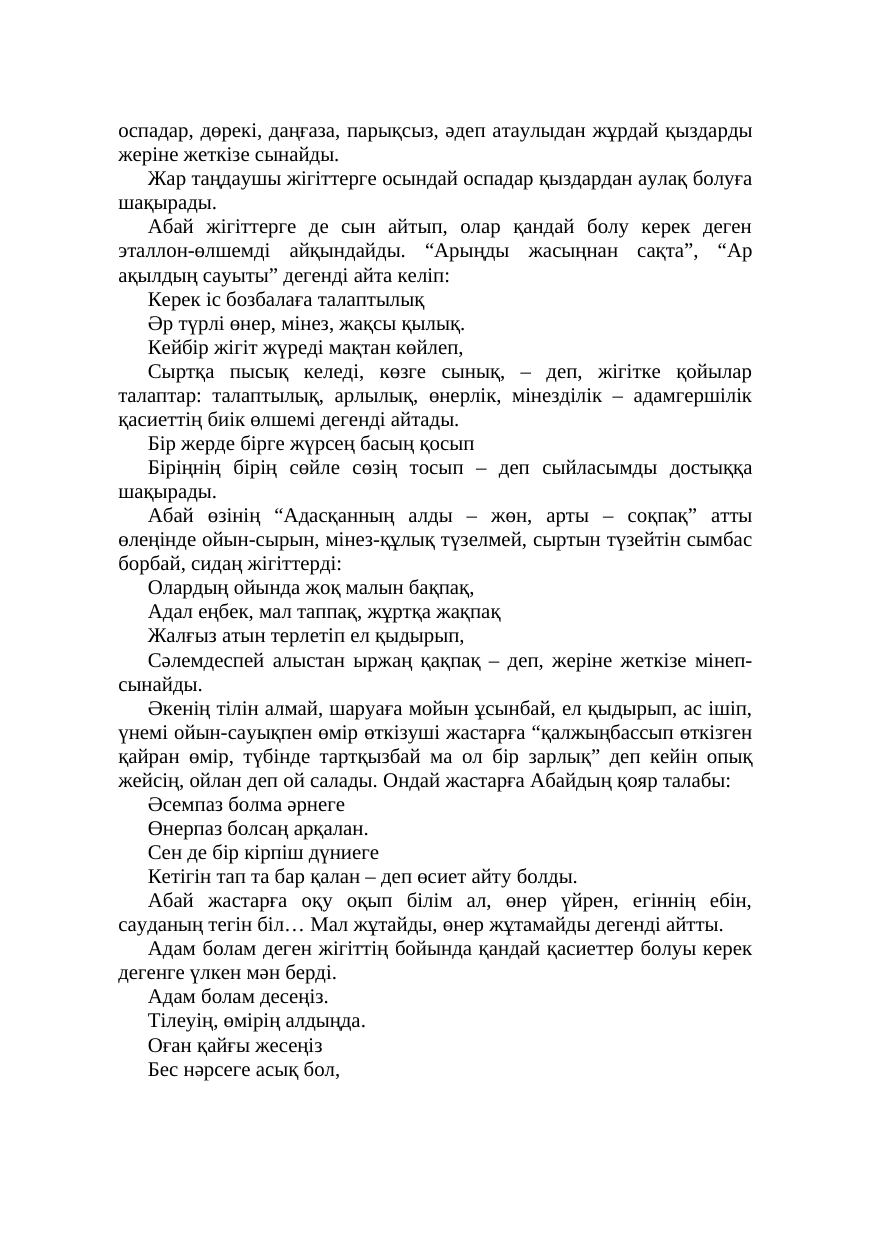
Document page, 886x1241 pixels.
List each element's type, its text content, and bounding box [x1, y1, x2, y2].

text Әр түрлi өнер, мiнез, жақсы қылық. [118, 311, 753, 335]
text Әсемпаз болма әрнеге [118, 792, 753, 816]
text Адам болам десеңiз. [118, 984, 753, 1008]
text Адам болам деген жiгiттiң бойында қандай қасиеттер болуы керек дегенге үлкен мән бердi. [118, 936, 753, 984]
text Сәлемдеспей алыстан ыржаң қақпақ – деп, жерiне жеткiзе мiнеп-сынайды. [118, 647, 753, 696]
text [118, 118, 753, 166]
text Кетiгiн тап та бар қалан – деп өсиет айту болды. [118, 864, 753, 888]
text Керек iс бозбалаға талаптылық [118, 287, 753, 311]
text Сен де бiр кiрпiш дүниеге [118, 840, 753, 864]
text Сыртқа пысық келедi, көзге сынық, – деп, жiгiтке қойылар талаптар: талаптылық, арлылық, өнерлiк, мiнездiлiк – адамгершiлiк қасиеттiң биiк өлшемi дегендi айтады. [118, 359, 753, 431]
text Тiлеуiң, өмiрiң алдыңда. [118, 1008, 753, 1032]
text Абай жiгiттерге де сын айтып, олар қандай болу керек деген эталлон-өлшемдi айқындайды. “Арыңды жасыңнан сақта”, “Ар ақылдың сауыты” дегендi айта келiп: [118, 214, 753, 287]
text Абай өзiнiң “Адасқанның алды – жөн, арты – соқпақ” атты өлеңiнде ойын-сырын, мiнез-құлық түзелмей, сыртын түзейтiн сымбас борбай, сидаң жiгiттердi: [118, 503, 753, 575]
text Бiр жерде бiрге жүрсең басың қосып [118, 431, 753, 455]
text Бiрiңнiң бiрiң сөйле сөзiң тосып – деп сыйласымды достыққа шақырады. [118, 455, 753, 503]
text Оған қайғы жесеңiз [118, 1032, 753, 1057]
text Әкенiң тiлiн алмай, шаруаға мойын ұсынбай, ел қыдырып, ас iшiп, үнемi ойын-сауықпен өмiр өткiзушi жастарға “қалжыңбассып өткiзген қайран өмiр, түбiнде тартқызбай ма ол бiр зарлық” деп кейiн опық жейсiң, ойлан деп ой салады. Ондай жастарға Абайдың қояр талабы: [118, 696, 753, 792]
text Жалғыз атын терлетiп ел қыдырып, [118, 623, 753, 647]
text Адал еңбек, мал таппақ, жұртқа жақпақ [118, 599, 753, 623]
text Кейбiр жiгiт жүредi мақтан көйлеп, [118, 335, 753, 359]
text Абай жастарға оқу оқып бiлiм ал, өнер үйрен, егiннiң ебiн, сауданың тегiн бiл… Мал жұтайды, өнер жұтамайды дегендi айтты. [118, 888, 753, 936]
text Бес нәрсеге асық бол, [118, 1057, 753, 1081]
text Жар таңдаушы жiгiттерге осындай оспадар қыздардан аулақ болуға шақырады. [118, 166, 753, 214]
text Өнерпаз болсаң арқалан. [118, 816, 753, 840]
text Олардың ойында жоқ малын бақпақ, [118, 575, 753, 599]
